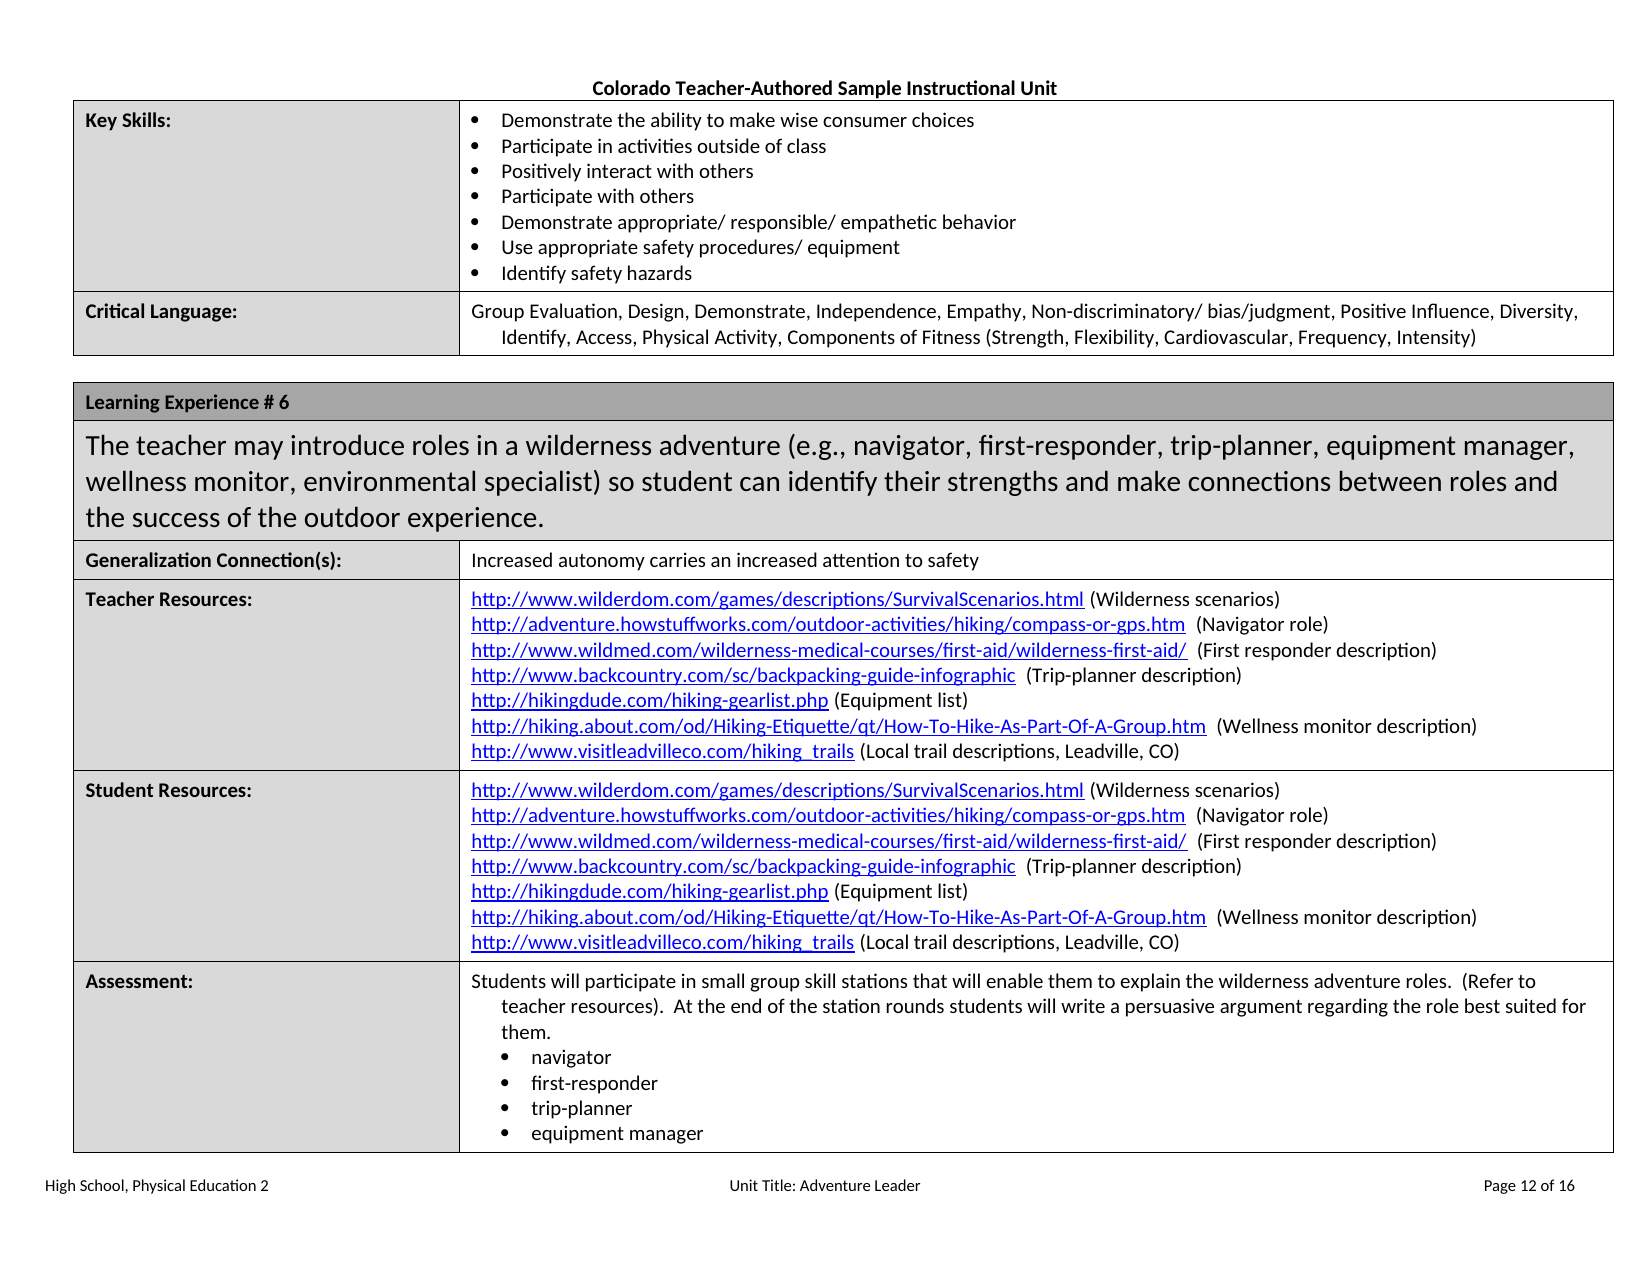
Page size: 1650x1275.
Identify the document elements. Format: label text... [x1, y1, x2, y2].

table_cell Key Skills: [74, 101, 459, 291]
table_cell The teacher may introduce roles in a wilderness adventure (e.g., navigator, first-responder, trip-planner, equipment manager, wellness monitor, environmental specialist) so student can identify their strengths and make connections between roles and the success of the outdoor experience. [74, 421, 1613, 540]
table_cell http://www.wilderdom.com/games/descriptions/SurvivalScenarios.html (Wilderness scenarios) http://adventure.howstuffworks.com/outdoor-activities/hiking/compass-or-gps.htm (Navigator role) http://www.wildmed.com/wilderness-medical-courses/first-aid/wilderness-first-aid/ (First responder description) http://www.backcountry.com/sc/backpacking-guide-infographic (Trip-planner description) http://hikingdude.com/hiking-gearlist.php (Equipment list) http://hiking.about.com/od/Hiking-Etiquette/qt/How-To-Hike-As-Part-Of-A-Group.htm (Wellness monitor description) http://www.visitleadvilleco.com/hiking_trails (Local trail descriptions, Leadville, CO) [460, 771, 1613, 961]
table_cell Generalization Connection(s): [74, 541, 459, 579]
table_cell Demonstrate the ability to make wise consumer choices Participate in activities outside of class Positively interact with others Participate with others Demonstrate appropriate/ responsible/ empathetic behavior Use appropriate safety procedures/ equipment Identify safety hazards [460, 101, 1613, 291]
table_cell http://www.wilderdom.com/games/descriptions/SurvivalScenarios.html (Wilderness scenarios) http://adventure.howstuffworks.com/outdoor-activities/hiking/compass-or-gps.htm (Navigator role) http://www.wildmed.com/wilderness-medical-courses/first-aid/wilderness-first-aid/ (First responder description) http://www.backcountry.com/sc/backpacking-guide-infographic (Trip-planner description) http://hikingdude.com/hiking-gearlist.php (Equipment list) http://hiking.about.com/od/Hiking-Etiquette/qt/How-To-Hike-As-Part-Of-A-Group.htm (Wellness monitor description) http://www.visitleadvilleco.com/hiking_trails (Local trail descriptions, Leadville, CO) [460, 580, 1613, 770]
table_cell Increased autonomy carries an increased attention to safety [460, 541, 1613, 579]
table_cell Critical Language: [74, 292, 459, 355]
table_header Learning Experience # 6 [74, 383, 1613, 420]
table_cell Group Evaluation, Design, Demonstrate, Independence, Empathy, Non-discriminatory/ bias/judgment, Positive Influence, Diversity, Identify, Access, Physical Activity, Components of Fitness (Strength, Flexibility, Cardiovascular, Frequency, Intensity) [460, 292, 1613, 355]
table_cell Teacher Resources: [74, 580, 459, 770]
table_cell Assessment: [74, 962, 459, 1152]
table_cell Student Resources: [74, 771, 459, 961]
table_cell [460, 962, 1613, 1152]
